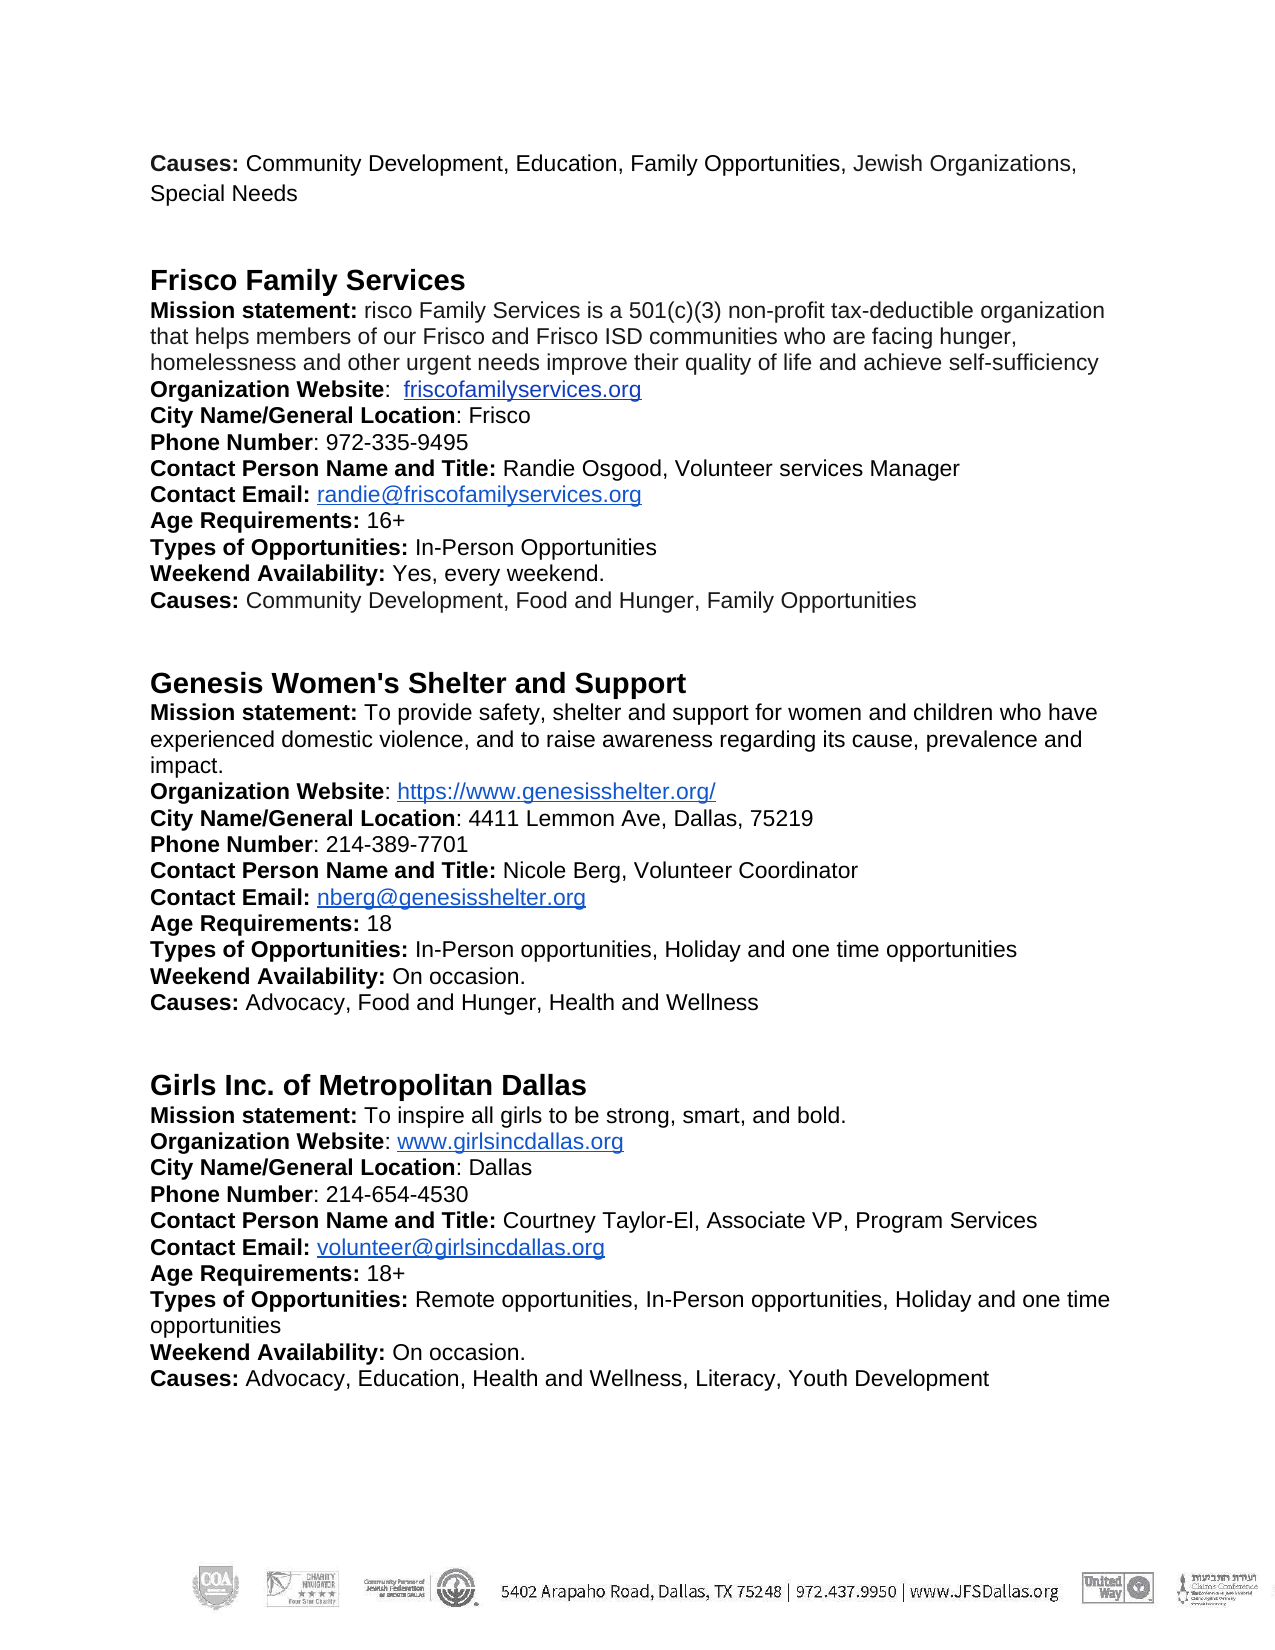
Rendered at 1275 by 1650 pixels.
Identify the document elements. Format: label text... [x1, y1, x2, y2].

text Mission statement: To provide safety, shelter and support for women and children who have experienced domestic violence, and to raise awareness regarding its cause, prevalence and impact. [150, 699, 1125, 778]
text City Name/General Location: 4411 Lemmon Ave, Dallas, 75219 [150, 804, 1125, 831]
text Mission statement: risco Family Services is a 501(c)(3) non-profit tax-deductible organization that helps members of our Frisco and Frisco ISD communities who are facing hunger, homelessness and other urgent needs improve their quality of life and achieve self-sufficiency [150, 297, 1125, 376]
text Age Requirements: 18+ [150, 1260, 1125, 1286]
text Phone Number: 214-389-7701 [150, 831, 1125, 857]
text Causes: Community Development, Food and Hunger, Family Opportunities [150, 587, 1125, 613]
text Frisco Family Services [150, 263, 1125, 297]
text Age Requirements: 16+ [150, 507, 1125, 534]
text Mission statement: To inspire all girls to be strong, smart, and bold. [150, 1102, 1125, 1128]
text Types of Opportunities: In-Person Opportunities [150, 534, 1125, 560]
text Girls Inc. of Metropolitan Dallas [150, 1068, 1125, 1102]
text Phone Number: 214-654-4530 [150, 1181, 1125, 1207]
text Causes: Community Development, Education, Family Opportunities, Jewish Organizations, Special Needs [150, 150, 1125, 207]
text Organization Website: friscofamilyservices.org [150, 376, 1125, 402]
text Age Requirements: 18 [150, 910, 1125, 936]
text Causes: Advocacy, Education, Health and Wellness, Literacy, Youth Development [150, 1365, 1125, 1392]
text Organization Website: www.girlsincdallas.org [150, 1128, 1125, 1154]
text Weekend Availability: On occasion. [150, 1339, 1125, 1365]
text Types of Opportunities: In-Person opportunities, Holiday and one time opportunities [150, 936, 1125, 963]
text Weekend Availability: On occasion. [150, 963, 1125, 989]
text Phone Number: 972-335-9495 [150, 428, 1125, 455]
text Causes: Advocacy, Food and Hunger, Health and Wellness [150, 989, 1125, 1015]
text Contact Email: nberg@genesisshelter.org [150, 884, 1125, 910]
text Contact Person Name and Title: Randie Osgood, Volunteer services Manager [150, 455, 1125, 481]
picture [150, 1548, 1275, 1643]
text City Name/General Location: Frisco [150, 402, 1125, 428]
text Organization Website: https://www.genesisshelter.org/ [150, 778, 1125, 804]
text Contact Person Name and Title: Courtney Taylor-El, Associate VP, Program Services [150, 1207, 1125, 1233]
text City Name/General Location: Dallas [150, 1154, 1125, 1181]
text Contact Person Name and Title: Nicole Berg, Volunteer Coordinator [150, 857, 1125, 884]
text Contact Email: randie@friscofamilyservices.org [150, 481, 1125, 507]
text Genesis Women's Shelter and Support [150, 666, 1125, 699]
text Contact Email: volunteer@girlsincdallas.org [150, 1233, 1125, 1260]
text Types of Opportunities: Remote opportunities, In-Person opportunities, Holiday and one time opportunities [150, 1286, 1125, 1339]
text Weekend Availability: Yes, every weekend. [150, 560, 1125, 587]
